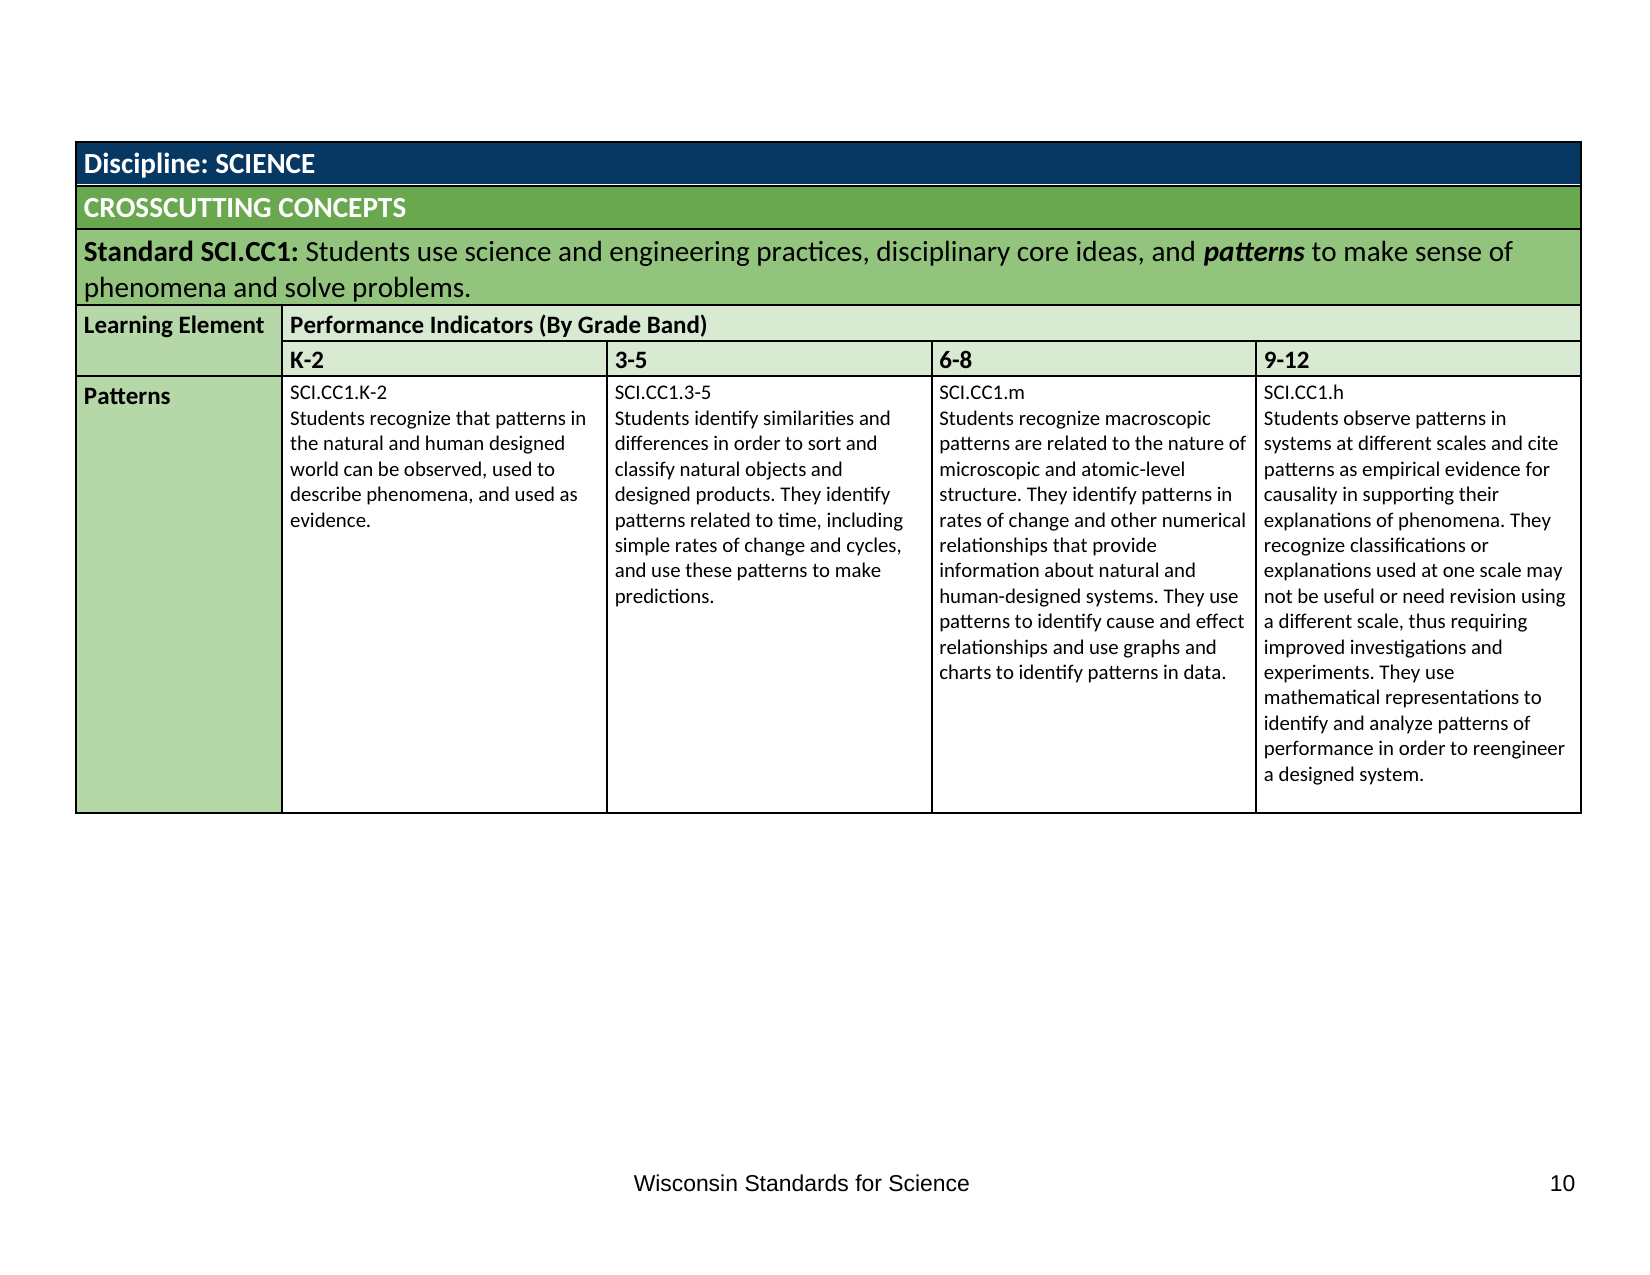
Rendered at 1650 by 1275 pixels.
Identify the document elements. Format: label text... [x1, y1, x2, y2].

table_cell SCI.CC1.K-2 Students recognize that patterns in the natural and human designed world can be observed, used to describe phenomena, and used as evidence. [283, 377, 606, 812]
table_cell Performance Indicators (By Grade Band) [283, 306, 1580, 340]
table_cell SCI.CC1.h Students observe patterns in systems at different scales and cite patterns as empirical evidence for causality in supporting their explanations of phenomena. They recognize classifications or explanations used at one scale may not be useful or need revision using a different scale, thus requiring improved investigations and experiments. They use mathematical representations to identify and analyze patterns of performance in order to reengineer a designed system. [1257, 377, 1580, 812]
table_cell SCI.CC1.3-5 Students identify similarities and differences in order to sort and classify natural objects and designed products. They identify patterns related to time, including simple rates of change and cycles, and use these patterns to make predictions. [608, 377, 931, 812]
table_cell Learning Element [77, 306, 281, 375]
table_header Discipline: SCIENCE [77, 143, 1580, 184]
table_cell SCI.CC1.m Students recognize macroscopic patterns are related to the nature of microscopic and atomic-level structure. They identify patterns in rates of change and other numerical relationships that provide information about natural and human-designed systems. They use patterns to identify cause and effect relationships and use graphs and charts to identify patterns in data. [933, 377, 1255, 812]
table_cell 9-12 [1257, 342, 1580, 375]
table_cell 6-8 [933, 342, 1255, 375]
table_cell K-2 [283, 342, 606, 375]
table_cell Patterns [77, 377, 281, 812]
table_cell 3-5 [608, 342, 931, 375]
table_cell Standard SCI.CC1: Students use science and engineering practices, disciplinary core ideas, and patterns to make sense of phenomena and solve problems. [77, 230, 1580, 304]
table_cell CROSSCUTTING CONCEPTS [77, 187, 1580, 228]
